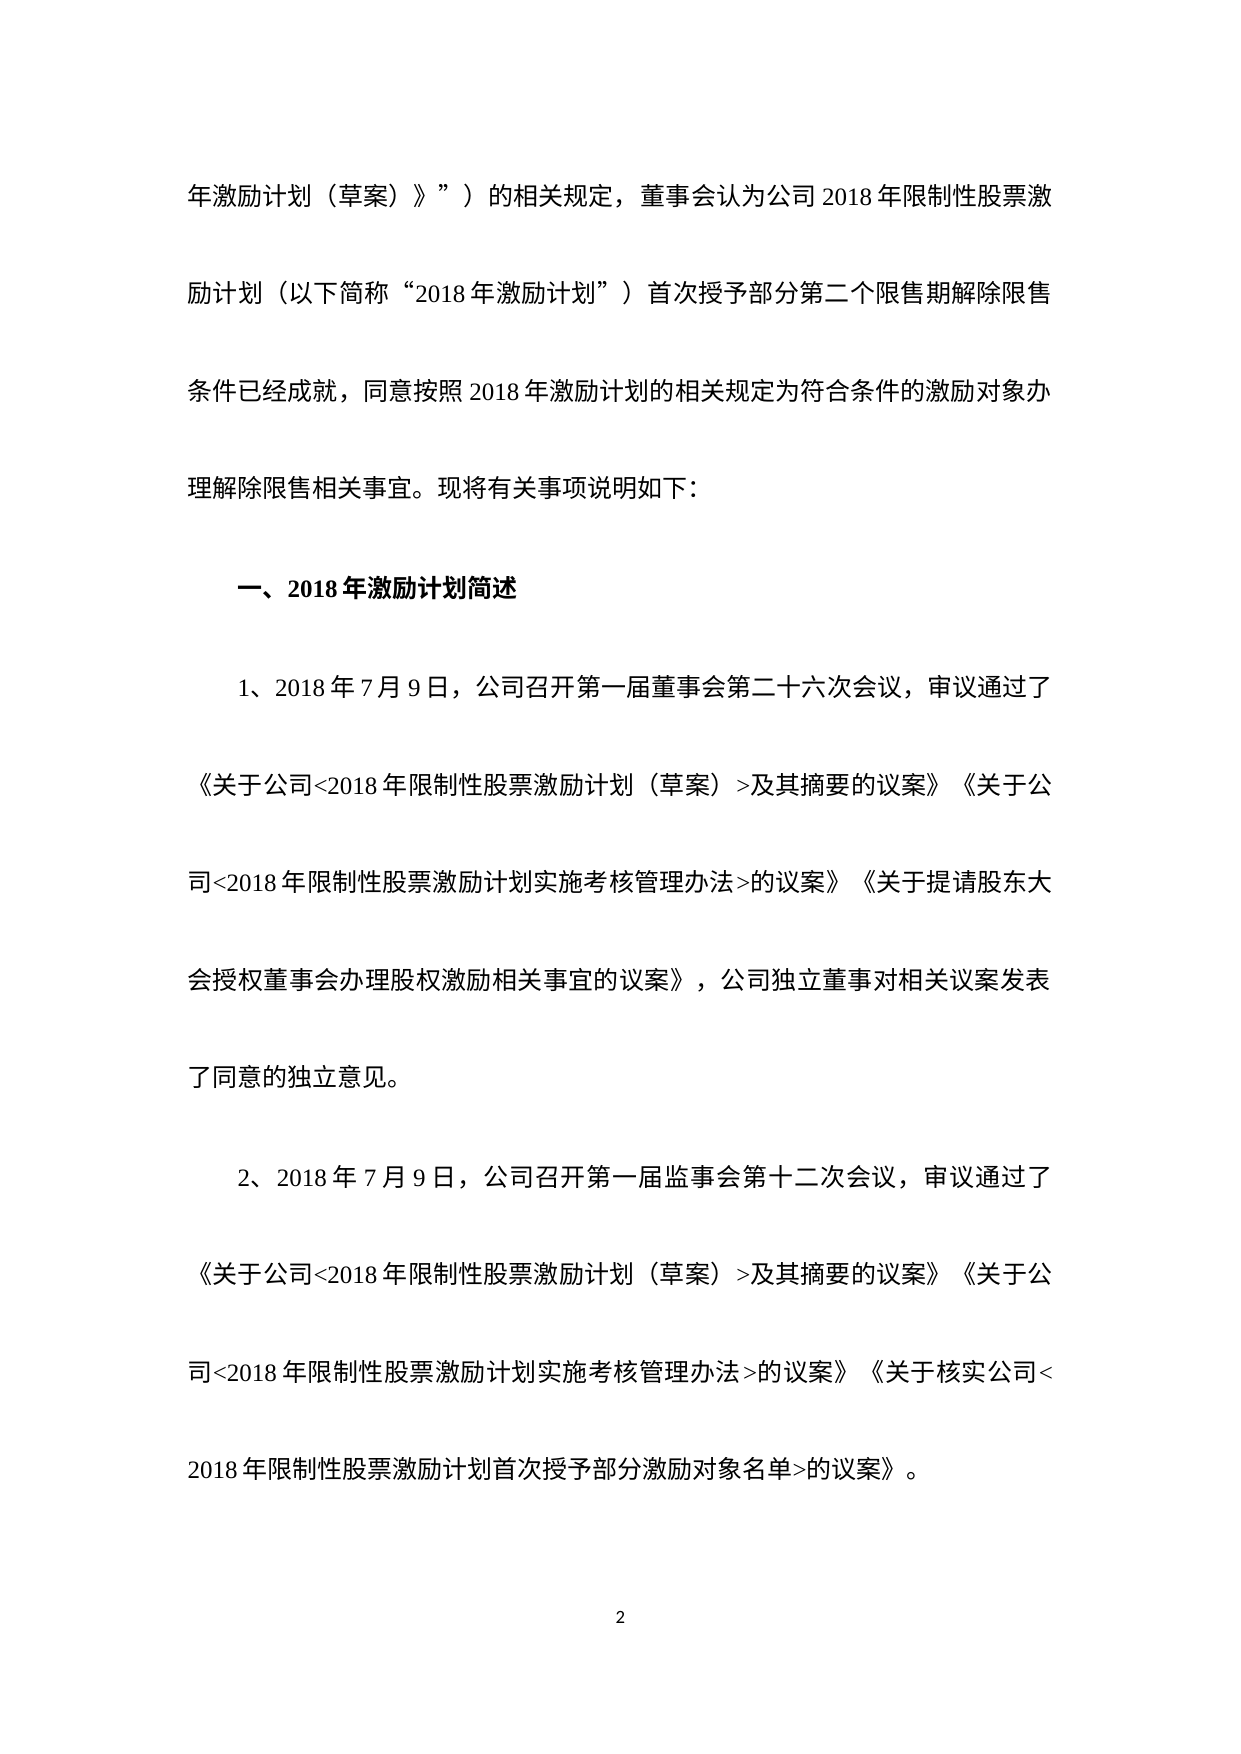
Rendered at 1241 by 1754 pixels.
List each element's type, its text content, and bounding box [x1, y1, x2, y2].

text 一、2018年激励计划简述 [187, 554, 1053, 619]
text 1、2018年7月9日，公司召开第一届董事会第二十六次会议，审议通过了《关于公司<2018年限制性股票激励计划（草案）>及其摘要的议案》《关于公司<2018年限制性股票激励计划实施考核管理办法>的议案》《关于提请股东大会授权董事会办理股权激励相关事宜的议案》，公司独立董事对相关议案发表了同意的独立意见。 [187, 653, 1053, 1108]
text 2、2018年7月9日，公司召开第一届监事会第十二次会议，审议通过了《关于公司<2018年限制性股票激励计划（草案）>及其摘要的议案》《关于公司<2018年限制性股票激励计划实施考核管理办法>的议案》《关于核实公司< 2018年限制性股票激励计划首次授予部分激励对象名单>的议案》。 [187, 1143, 1053, 1500]
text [187, 162, 1053, 519]
